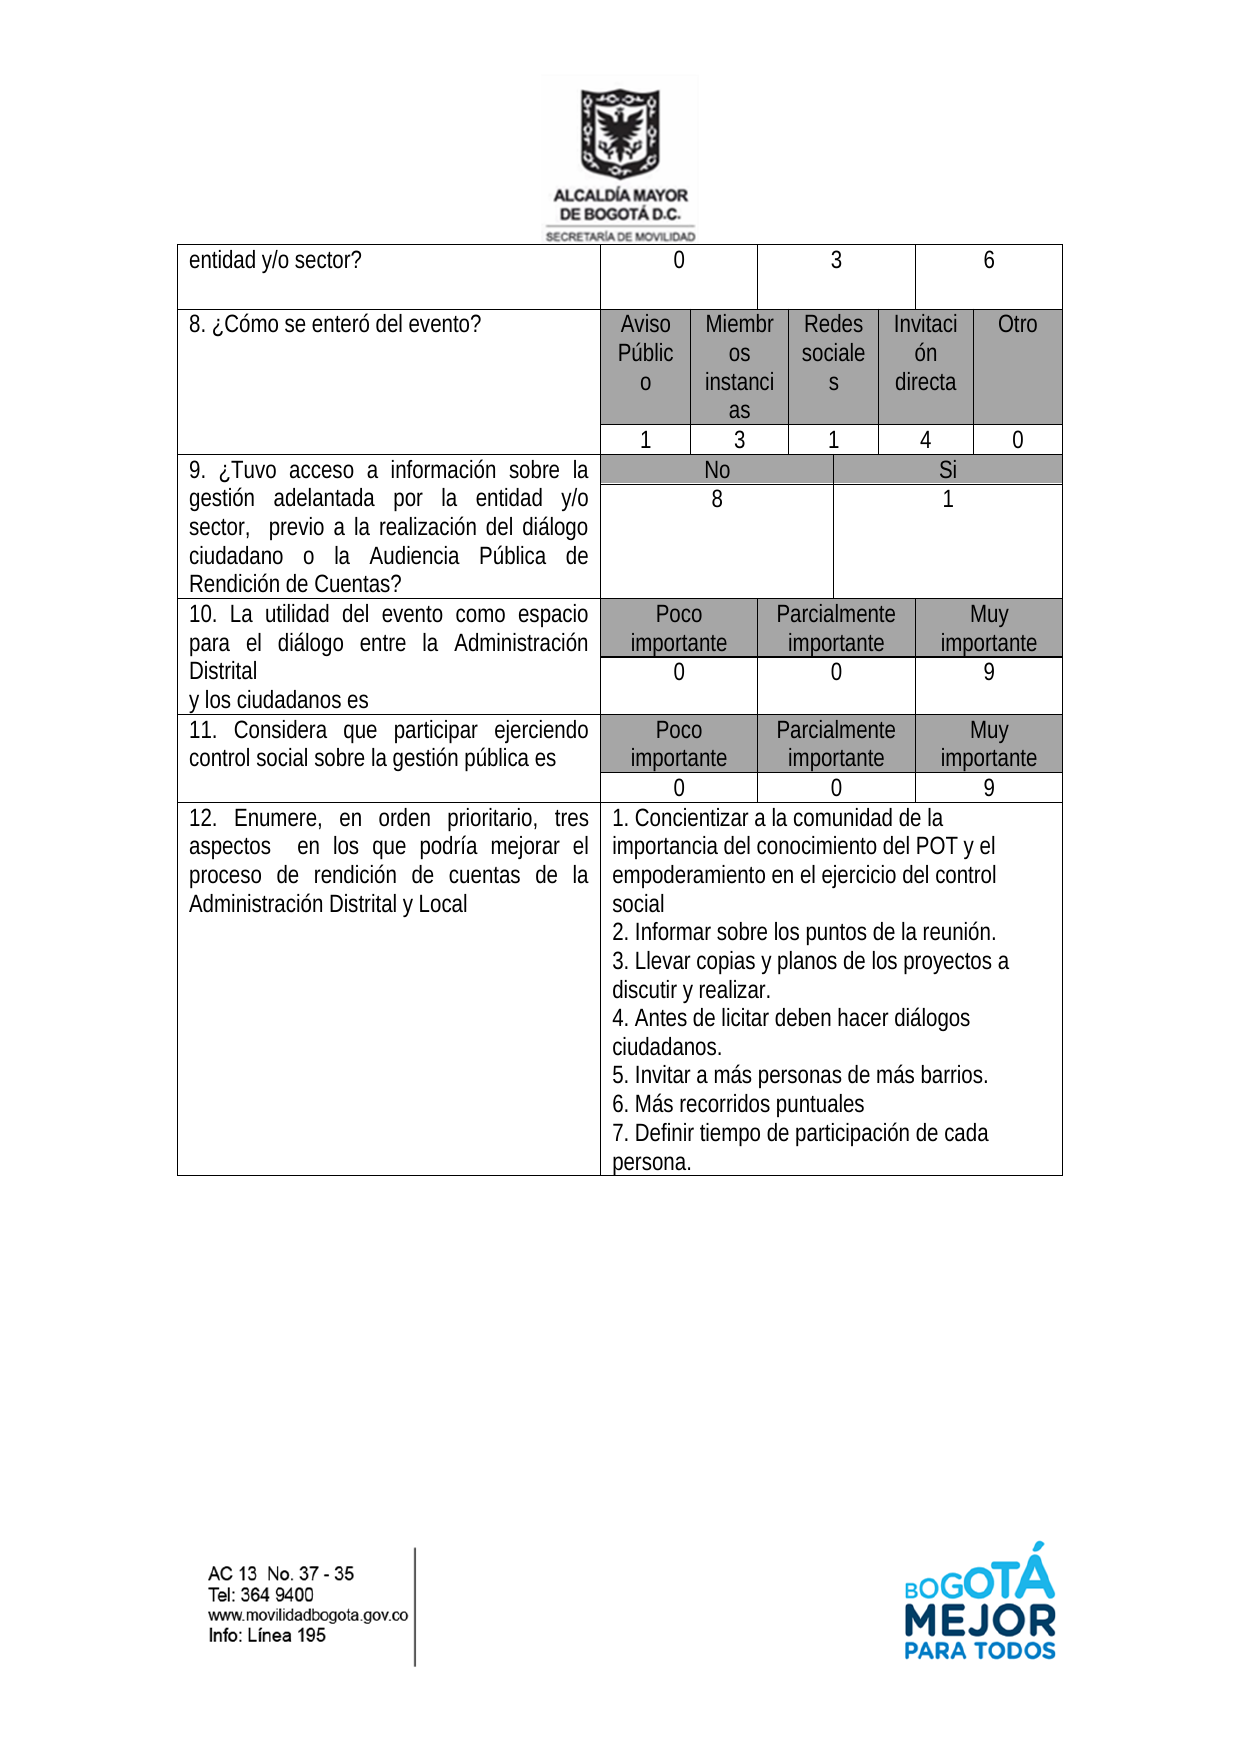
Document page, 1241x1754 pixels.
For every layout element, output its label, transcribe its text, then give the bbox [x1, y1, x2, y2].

table_cell Muy importante [916, 599, 1062, 656]
table_cell 12. Enumere, en orden prioritario, tres aspectos en los que podría mejorar el proceso de rendición de cuentas de la Administración Distrital y Local [178, 803, 600, 1175]
table_cell Poco importante [601, 599, 757, 656]
table_cell 9. ¿Tuvo acceso a información sobre la gestión adelantada por la entidad y/o sector, previo a la realización del diálogo ciudadano o la Audiencia Pública de Rendición de Cuentas? [178, 455, 600, 598]
table_cell Otro [974, 310, 1062, 424]
table_cell 1 [789, 425, 878, 454]
table_cell 11. Considera que participar ejerciendo control social sobre la gestión pública es [178, 715, 600, 802]
table_cell 1 [834, 485, 1062, 598]
table_cell Parcialmente importante [758, 599, 915, 656]
table_cell 1 [601, 425, 690, 454]
table_cell 9 [916, 773, 1062, 802]
table_cell Muy importante [916, 715, 1062, 772]
table_cell 0 [601, 245, 757, 308]
table_cell 1. Concientizar a la comunidad de la importancia del conocimiento del POT y el empoderamiento en el ejercicio del control social 2. Informar sobre los puntos de la reunión. 3. Llevar copias y planos de los proyectos a discutir y realizar. 4. Antes de licitar deben hacer diálogos ciudadanos. 5. Invitar a más personas de más barrios. 6. Más recorridos puntuales 7. Definir tiempo de participación de cada persona. [601, 803, 1062, 1175]
picture [541, 73, 700, 244]
table_cell 9 [916, 658, 1062, 714]
table_cell No [601, 455, 833, 483]
table_cell Miembros instancias [691, 310, 788, 424]
table_cell 6 [916, 245, 1062, 308]
table_cell Invitación directa [879, 310, 973, 424]
table_cell 0 [601, 658, 757, 714]
table_cell 0 [758, 658, 915, 714]
table_cell 3 [691, 425, 788, 454]
table_cell 10. La utilidad del evento como espacio para el diálogo entre la Administración Distrital y los ciudadanos es [178, 599, 600, 714]
table_cell 0 [758, 773, 915, 802]
table_cell Redes sociales [789, 310, 878, 424]
table_cell 3 [758, 245, 915, 308]
table_cell Si [834, 455, 1062, 483]
table_cell 0 [974, 425, 1062, 454]
table_cell Parcialmente importante [758, 715, 915, 772]
table_cell 0 [601, 773, 757, 802]
table_cell 8. ¿Cómo se enteró del evento? [178, 310, 600, 454]
table_cell Aviso Público [601, 310, 690, 424]
table_cell Poco importante [601, 715, 757, 772]
table_cell 4 [879, 425, 973, 454]
table_cell 8 [601, 485, 833, 598]
table_cell 7. ¿Este evento dio a conocer los resultados de la gestión adelantada por la entidad y/o sector? [178, 245, 600, 308]
picture [177, 1517, 1106, 1681]
